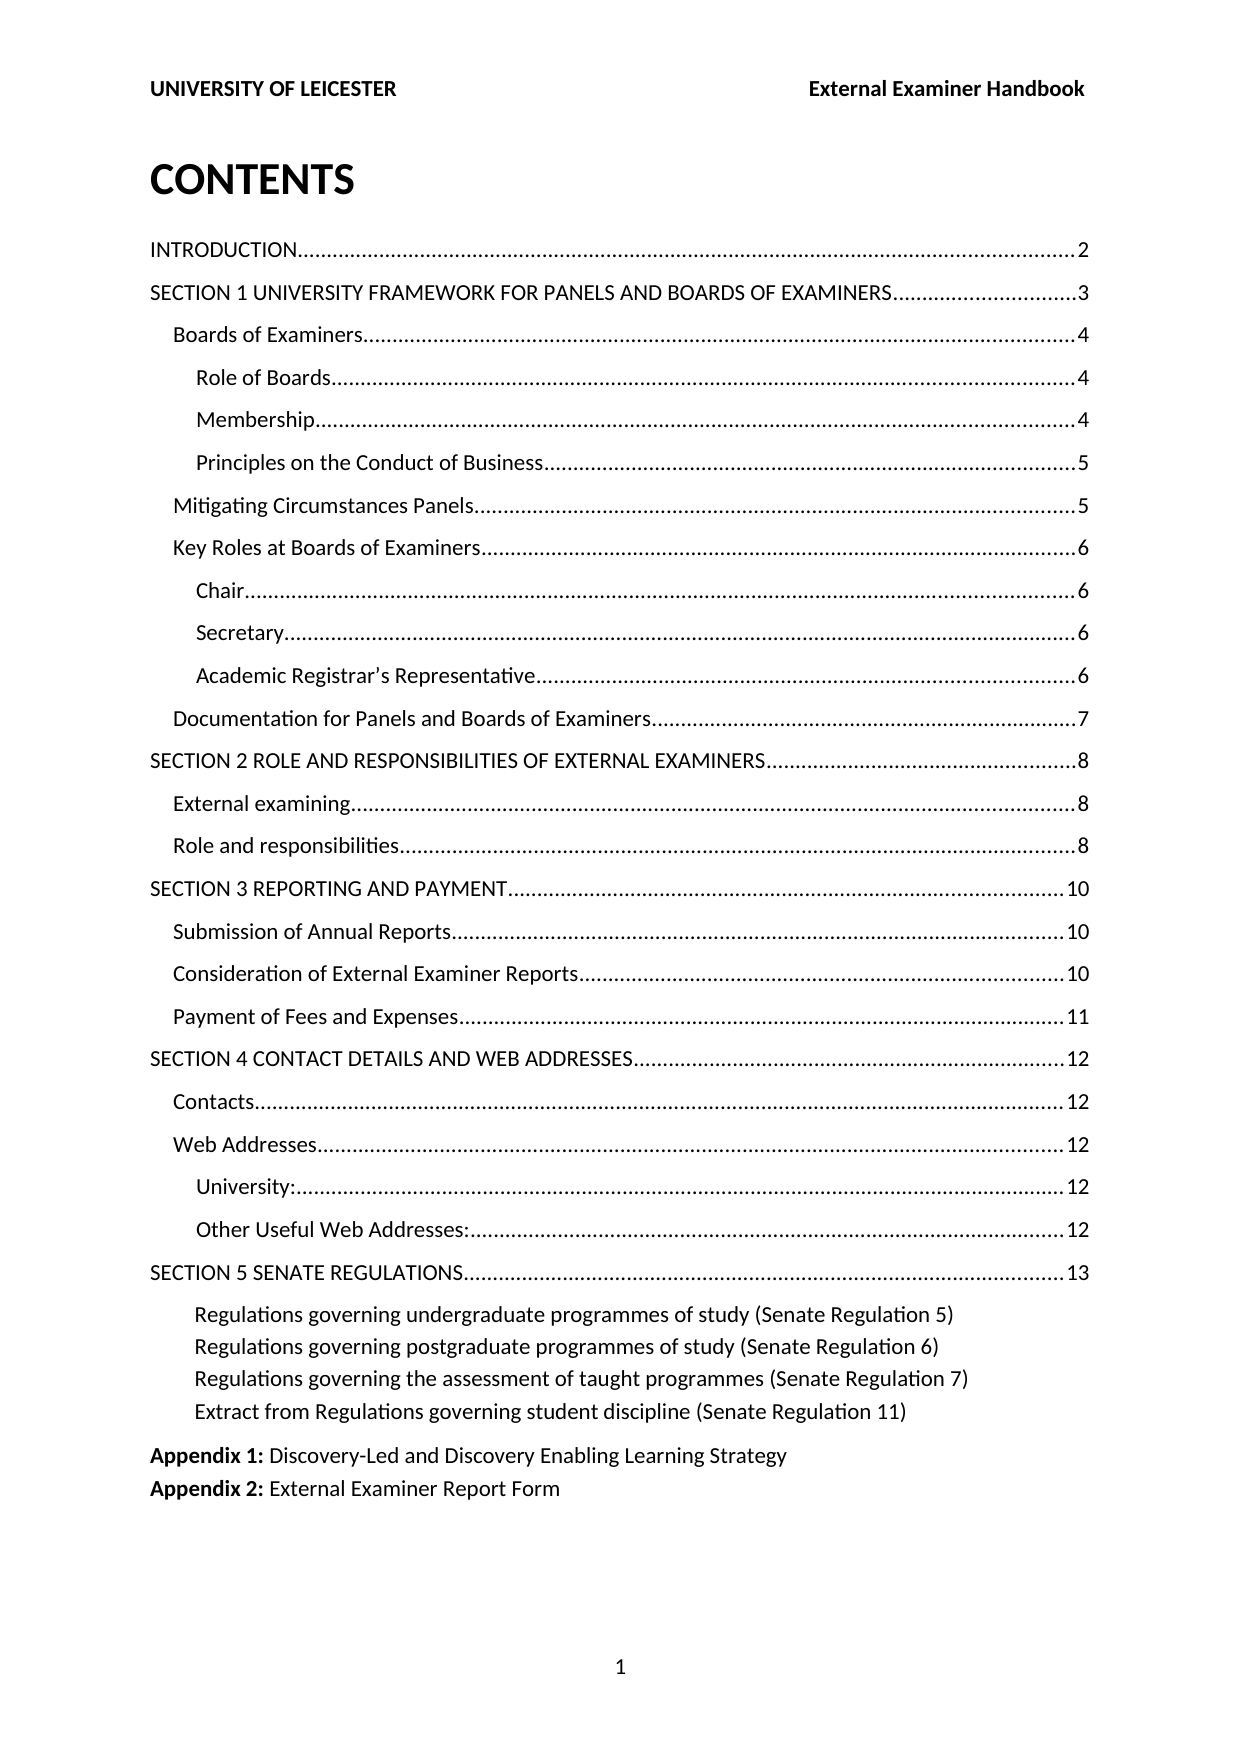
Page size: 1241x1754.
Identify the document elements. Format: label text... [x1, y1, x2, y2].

text Regulations governing postgraduate programmes of study (Senate Regulation 6) [194, 1332, 1090, 1360]
text Contacts 12 [173, 1087, 1090, 1115]
text Submission of Annual Reports 10 [173, 917, 1090, 945]
text Membership 4 [196, 406, 1090, 433]
text SECTION 3 REPORTING AND PAYMENT 10 [150, 874, 1090, 902]
text Role and responsibilities 8 [173, 832, 1090, 859]
text Appendix 1: Discovery-Led and Discovery Enabling Learning Strategy [150, 1441, 1090, 1469]
text Chair 6 [196, 576, 1090, 604]
text Mitigating Circumstances Panels 5 [173, 491, 1090, 519]
text Payment of Fees and Expenses 11 [173, 1002, 1090, 1030]
text Regulations governing the assessment of taught programmes (Senate Regulation 7) [194, 1364, 1090, 1393]
text Boards of Examiners 4 [173, 320, 1090, 348]
text External examining 8 [173, 789, 1090, 817]
text Key Roles at Boards of Examiners 6 [173, 533, 1090, 561]
text Extract from Regulations governing student discipline (Senate Regulation 11) [194, 1397, 1090, 1425]
text SECTION 4 CONTACT DETAILS AND WEB ADDRESSES 12 [150, 1044, 1090, 1073]
text INTRODUCTION 2 [150, 235, 1090, 263]
text University: 12 [196, 1172, 1090, 1200]
text SECTION 5 SENATE REGULATIONS 13 [150, 1258, 1090, 1286]
text Role of Boards 4 [196, 363, 1090, 391]
text Academic Registrar’s Representative 6 [196, 661, 1090, 689]
text Other Useful Web Addresses: 12 [196, 1215, 1090, 1243]
text SECTION 1 UNIVERSITY FRAMEWORK FOR PANELS AND BOARDS OF EXAMINERS 3 [150, 278, 1090, 306]
text Consideration of External Examiner Reports 10 [173, 959, 1090, 987]
text SECTION 2 ROLE AND RESPONSIBILITIES OF EXTERNAL EXAMINERS 8 [150, 746, 1090, 774]
text Appendix 2: External Examiner Report Form [150, 1474, 1090, 1502]
text Principles on the Conduct of Business 5 [196, 448, 1090, 476]
text Web Addresses 12 [173, 1130, 1090, 1158]
text CONTENTS [150, 150, 1090, 206]
text Secretary 6 [196, 618, 1090, 647]
text Regulations governing undergraduate programmes of study (Senate Regulation 5) [194, 1300, 1090, 1328]
text Documentation for Panels and Boards of Examiners 7 [173, 704, 1090, 732]
